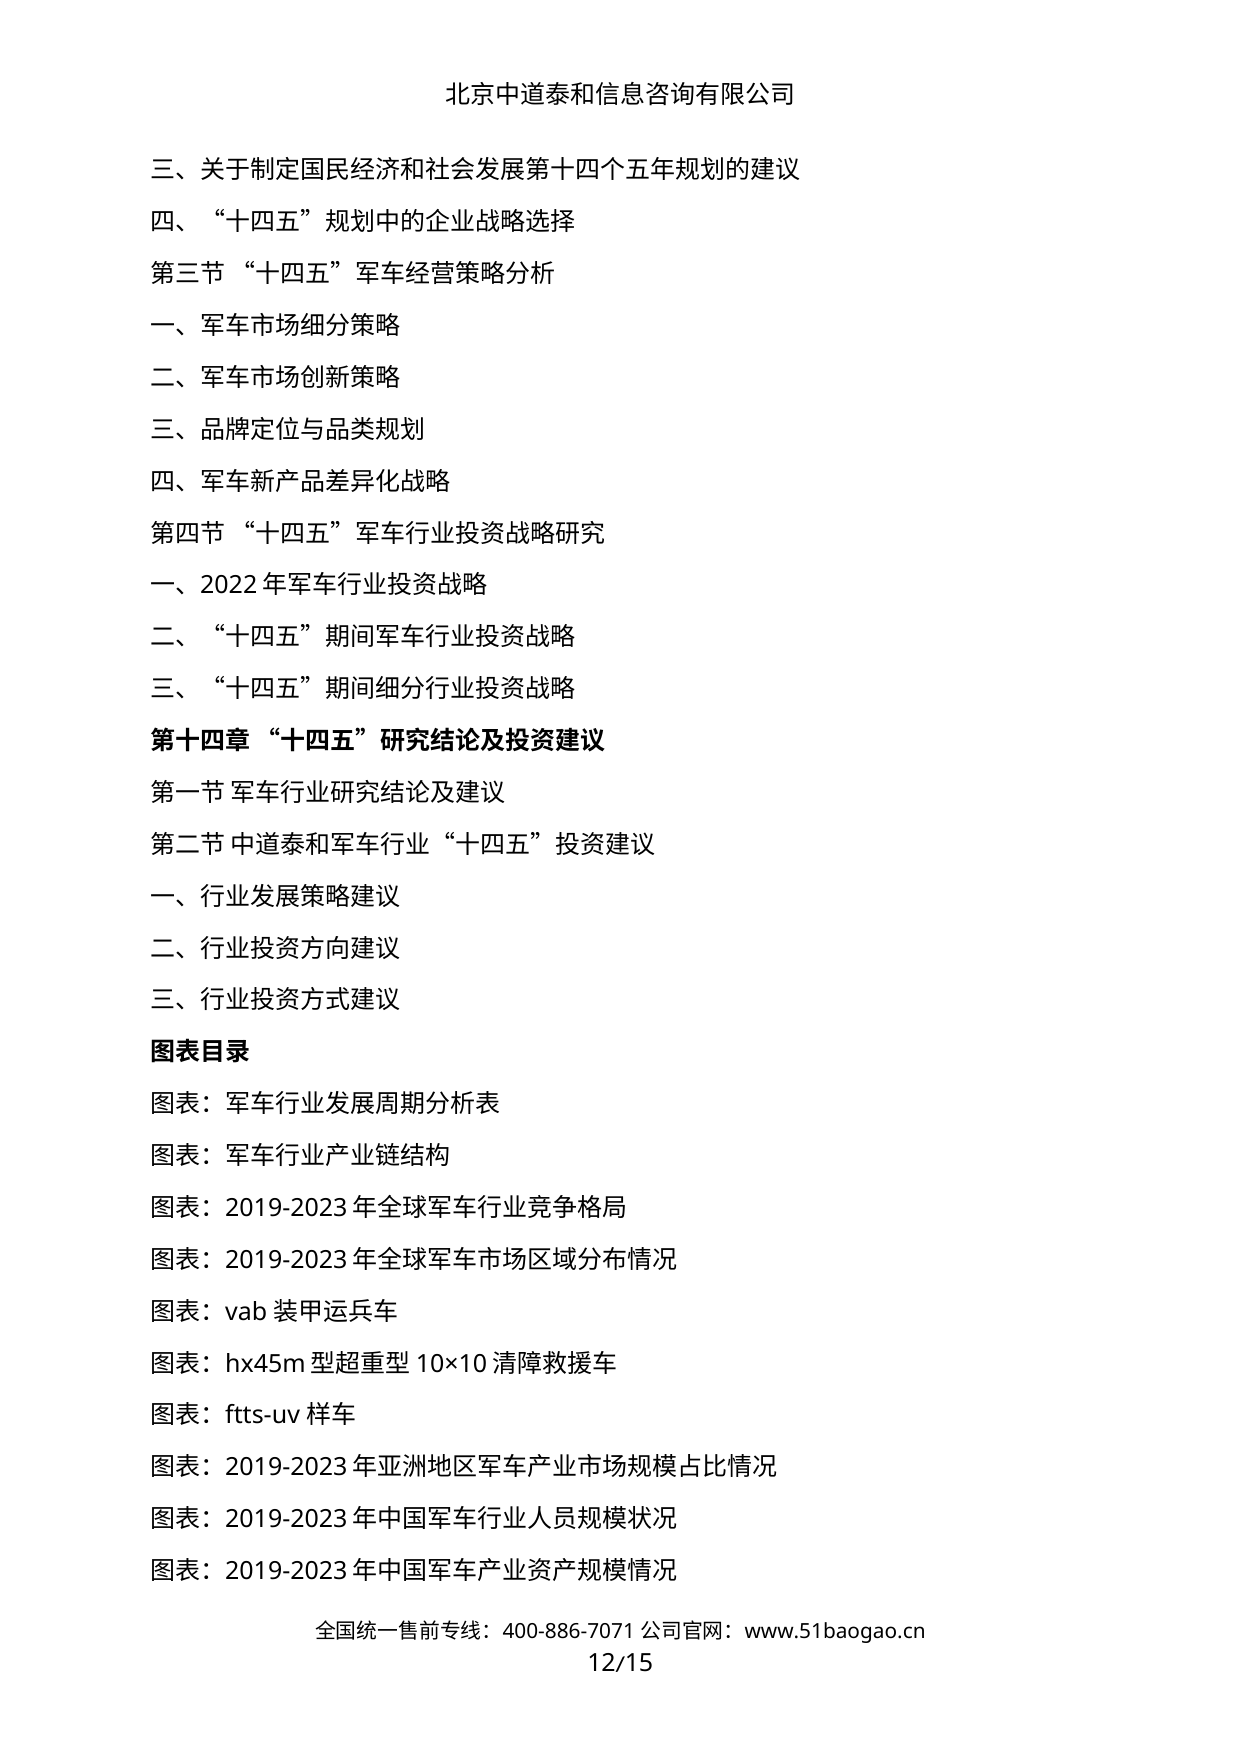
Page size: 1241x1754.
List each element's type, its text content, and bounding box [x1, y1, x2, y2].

text 二、“十四五”期间军车行业投资战略 [150, 617, 1090, 653]
text 一、2022年军车行业投资战略 [150, 565, 1090, 601]
text 图表：2019-2023年亚洲地区军车产业市场规模占比情况 [150, 1447, 1090, 1483]
text 图表：2019-2023年全球军车行业竞争格局 [150, 1187, 1090, 1224]
text 三、“十四五”期间细分行业投资战略 [150, 669, 1090, 705]
text 图表：ftts-uv 样车 [150, 1395, 1090, 1431]
text 第四节 “十四五”军车行业投资战略研究 [150, 513, 1090, 549]
text 图表：hx45m型超重型10×10清障救援车 [150, 1343, 1090, 1379]
text 图表：vab 装甲运兵车 [150, 1291, 1090, 1327]
text 第一节 军车行业研究结论及建议 [150, 772, 1090, 809]
text 图表：2019-2023年中国军车产业资产规模情况 [150, 1551, 1090, 1587]
text 图表目录 [150, 1032, 1090, 1068]
text 图表：军车行业产业链结构 [150, 1136, 1090, 1172]
text 三、品牌定位与品类规划 [150, 409, 1090, 446]
text 第三节 “十四五”军车经营策略分析 [150, 254, 1090, 290]
text 第十四章 “十四五”研究结论及投资建议 [150, 721, 1090, 757]
text 图表：2019-2023年中国军车行业人员规模状况 [150, 1499, 1090, 1535]
text 四、“十四五”规划中的企业战略选择 [150, 202, 1090, 238]
text 三、关于制定国民经济和社会发展第十四个五年规划的建议 [150, 150, 1090, 186]
text 一、军车市场细分策略 [150, 306, 1090, 342]
text 四、军车新产品差异化战略 [150, 461, 1090, 497]
text 一、行业发展策略建议 [150, 876, 1090, 912]
text 二、军车市场创新策略 [150, 357, 1090, 394]
text 图表：军车行业发展周期分析表 [150, 1084, 1090, 1120]
text 图表：2019-2023年全球军车市场区域分布情况 [150, 1239, 1090, 1276]
text 三、行业投资方式建议 [150, 980, 1090, 1016]
text 二、行业投资方向建议 [150, 928, 1090, 964]
text 第二节 中道泰和军车行业“十四五”投资建议 [150, 824, 1090, 861]
